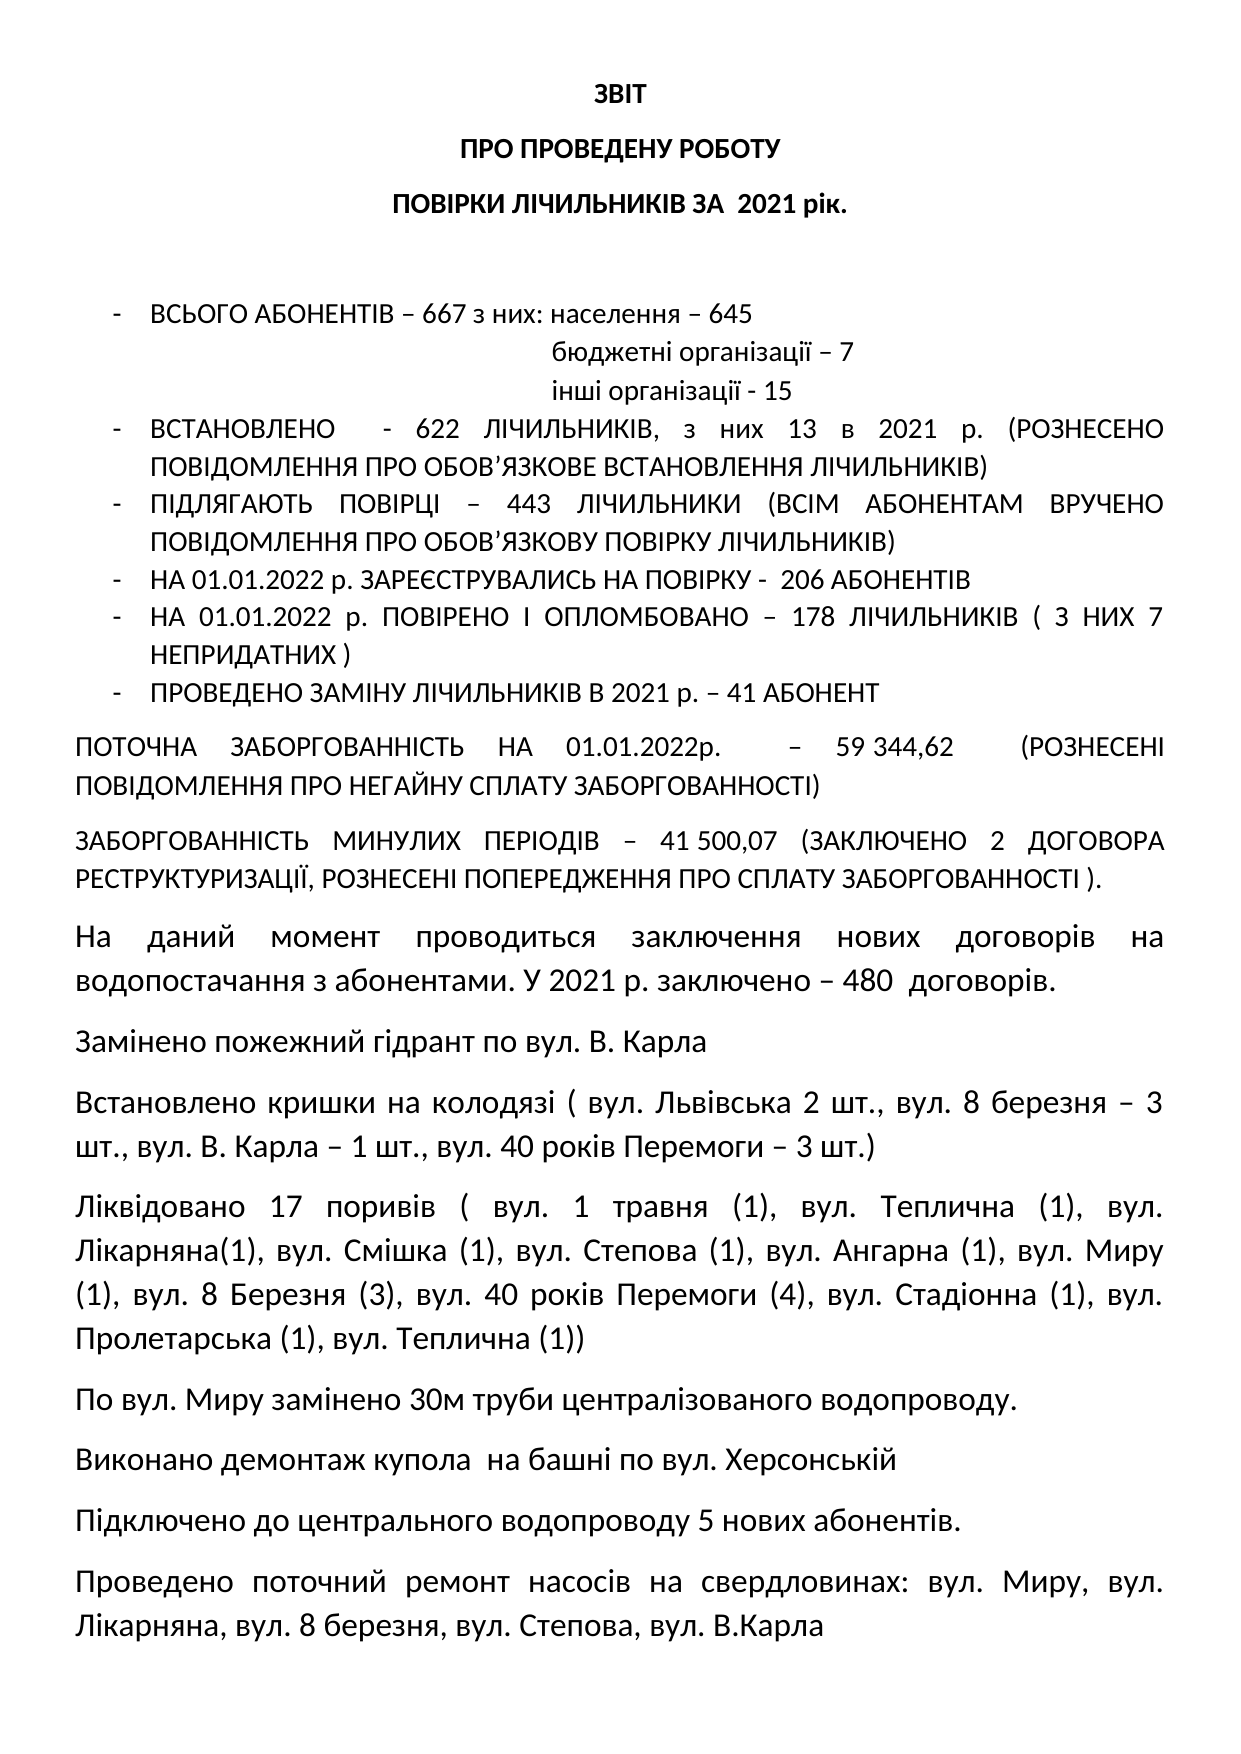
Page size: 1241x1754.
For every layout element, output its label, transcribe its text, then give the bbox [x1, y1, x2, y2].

text Підключено до центрального водопроводу 5 нових абонентів. [75, 1499, 1165, 1540]
list ПІДЛЯГАЮТЬ ПОВІРЦІ – 443 ЛІЧИЛЬНИКИ (ВСІМ АБОНЕНТАМ ВРУЧЕНО ПОВІДОМЛЕННЯ ПРО ОБОВ’ЯЗКОВУ ПОВІРКУ ЛІЧИЛЬНИКІВ) [112, 485, 1165, 559]
text ЗАБОРГОВАННІСТЬ МИНУЛИХ ПЕРІОДІВ – 41 500,07 (ЗАКЛЮЧЕНО 2 ДОГОВОРА РЕСТРУКТУРИЗАЦІЇ, РОЗНЕСЕНІ ПОПЕРЕДЖЕННЯ ПРО СПЛАТУ ЗАБОРГОВАННОСТІ ). [75, 822, 1165, 896]
text На даний момент проводиться заключення нових договорів на водопостачання з абонентами. У 2021 р. заключено – 480 договорів. [75, 915, 1165, 1000]
list ВСЬОГО АБОНЕНТІВ – 667 з них: населення – 645 [112, 295, 1165, 331]
text ЗВІТ [75, 75, 1165, 111]
text ПОВІРКИ ЛІЧИЛЬНИКІВ ЗА 2021 рік. [75, 185, 1165, 221]
text По вул. Миру замінено 30м труби централізованого водопроводу. [75, 1378, 1165, 1418]
text ПОТОЧНА ЗАБОРГОВАННІСТЬ НА 01.01.2022р. – 59 344,62 (РОЗНЕСЕНІ ПОВІДОМЛЕННЯ ПРО НЕГАЙНУ СПЛАТУ ЗАБОРГОВАННОСТІ) [75, 728, 1165, 802]
list ПРОВЕДЕНО ЗАМІНУ ЛІЧИЛЬНИКІВ В 2021 р. – 41 АБОНЕНТ [112, 674, 1165, 709]
text Замінено пожежний гідрант по вул. В. Карла [75, 1020, 1165, 1061]
text Ліквідовано 17 поривів ( вул. 1 травня (1), вул. Теплична (1), вул. Лікарняна(1), вул. Смішка (1), вул. Степова (1), вул. Ангарна (1), вул. Миру (1), вул. 8 Березня (3), вул. 40 років Перемоги (4), вул. Стадіонна (1), вул. Пролетарська (1), вул. Теплична (1)) [75, 1185, 1165, 1358]
list НА 01.01.2022 р. ПОВІРЕНО І ОПЛОМБОВАНО – 178 ЛІЧИЛЬНИКІВ ( З НИХ 7 НЕПРИДАТНИХ ) [112, 598, 1165, 672]
list бюджетні організації – 7 [150, 333, 1165, 369]
text Встановлено кришки на колодязі ( вул. Львівська 2 шт., вул. 8 березня – 3 шт., вул. В. Карла – 1 шт., вул. 40 років Перемоги – 3 шт.) [75, 1081, 1165, 1165]
text ПРО ПРОВЕДЕНУ РОБОТУ [75, 130, 1165, 166]
text Виконано демонтаж купола на башні по вул. Херсонській [75, 1438, 1165, 1479]
list інші організації - 15 [150, 372, 1165, 407]
list НА 01.01.2022 р. ЗАРЕЄСТРУВАЛИСЬ НА ПОВІРКУ - 206 АБОНЕНТІВ [112, 561, 1165, 596]
list ВСТАНОВЛЕНО - 622 ЛІЧИЛЬНИКІВ, з них 13 в 2021 р. (РОЗНЕСЕНО ПОВІДОМЛЕННЯ ПРО ОБОВ’ЯЗКОВЕ ВСТАНОВЛЕННЯ ЛІЧИЛЬНИКІВ) [112, 410, 1165, 483]
text Проведено поточний ремонт насосів на свердловинах: вул. Миру, вул. Лікарняна, вул. 8 березня, вул. Степова, вул. В.Карла [75, 1559, 1165, 1644]
